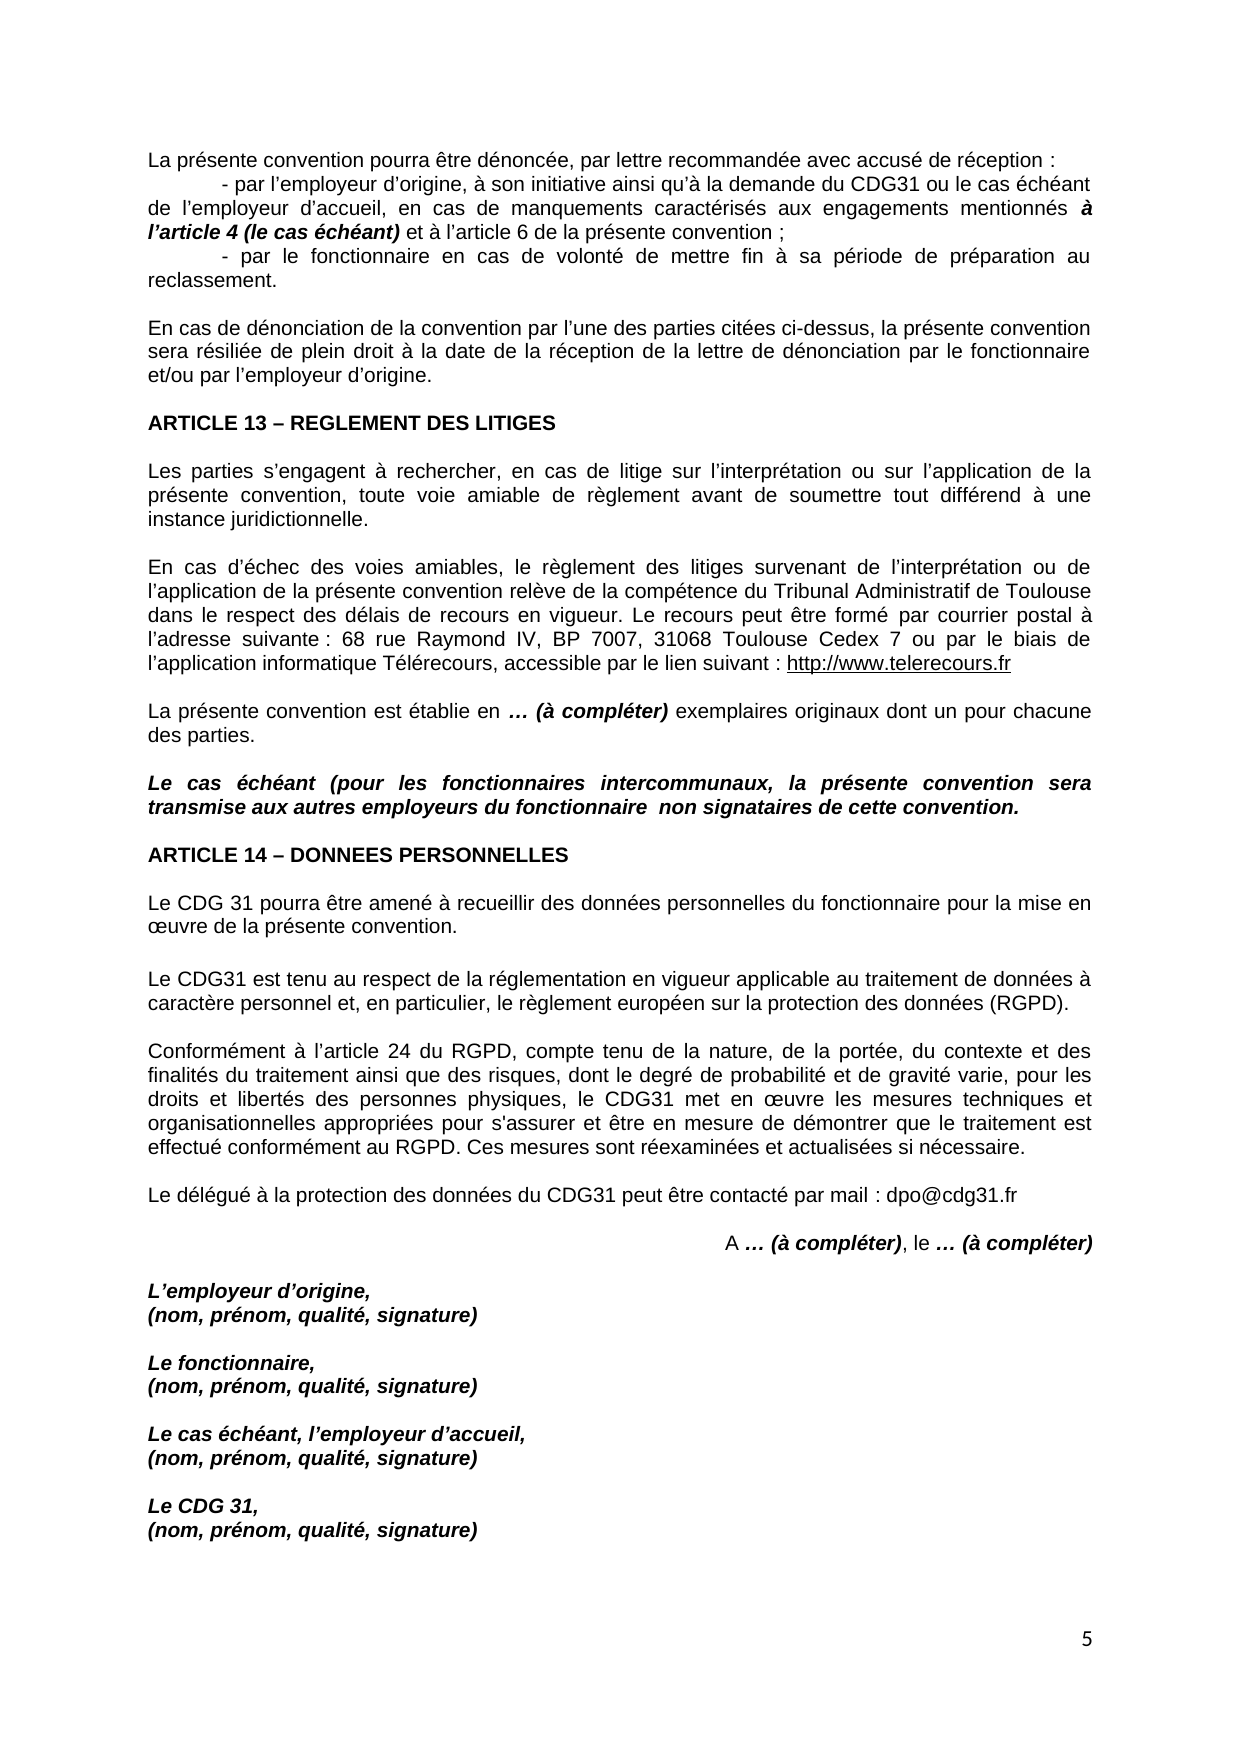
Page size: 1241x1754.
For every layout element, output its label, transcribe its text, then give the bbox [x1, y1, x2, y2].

text Conformément à l’article 24 du RGPD, compte tenu de la nature, de la portée, du contexte et des finalités du traitement ainsi que des risques, dont le degré de probabilité et de gravité varie, pour les droits et libertés des personnes physiques, le CDG31 met en œuvre les mesures techniques et organisationnelles appropriées pour s'assurer et être en mesure de démontrer que le traitement est effectué conformément au RGPD. Ces mesures sont réexaminées et actualisées si nécessaire. [148, 1039, 1093, 1159]
text (nom, prénom, qualité, signature) [148, 1302, 1093, 1326]
text Le cas échéant, l’employeur d’accueil, [148, 1422, 1093, 1446]
text L’employeur d’origine, [148, 1278, 1093, 1302]
text En cas de dénonciation de la convention par l’une des parties citées ci-dessus, la présente convention sera résiliée de plein droit à la date de la réception de la lettre de dénonciation par le fonctionnaire et/ou par l’employeur d’origine. [148, 315, 1093, 387]
text Les parties s’engagent à rechercher, en cas de litige sur l’interprétation ou sur l’application de la présente convention, toute voie amiable de règlement avant de soumettre tout différend à une instance juridictionnelle. [148, 459, 1093, 531]
text ARTICLE 13 – REGLEMENT DES LITIGES [148, 411, 1093, 435]
text Le CDG 31, [148, 1494, 1093, 1518]
text La présente convention est établie en … (à compléter) exemplaires originaux dont un pour chacune des parties. [148, 699, 1093, 747]
text Le CDG 31 pourra être amené à recueillir des données personnelles du fonctionnaire pour la mise en œuvre de la présente convention. [148, 890, 1093, 938]
text Le délégué à la protection des données du CDG31 peut être contacté par mail : dpo@cdg31.fr [148, 1183, 1093, 1207]
text - par l’employeur d’origine, à son initiative ainsi qu’à la demande du CDG31 ou le cas échéant de l’employeur d’accueil, en cas de manquements caractérisés aux engagements mentionnés à l’article 4 (le cas échéant) et à l’article 6 de la présente convention ; [148, 172, 1093, 243]
text (nom, prénom, qualité, signature) [148, 1446, 1093, 1470]
text La présente convention pourra être dénoncée, par lettre recommandée avec accusé de réception : [148, 148, 1093, 172]
text En cas d’échec des voies amiables, le règlement des litiges survenant de l’interprétation ou de l’application de la présente convention relève de la compétence du Tribunal Administratif de Toulouse dans le respect des délais de recours en vigueur. Le recours peut être formé par courrier postal à l’adresse suivante : 68 rue Raymond IV, BP 7007, 31068 Toulouse Cedex 7 ou par le biais de l’application informatique Télérecours, accessible par le lien suivant : http://www.telerecours.fr [148, 555, 1093, 675]
text ARTICLE 14 – DONNEES PERSONNELLES [148, 842, 1093, 866]
text Le cas échéant (pour les fonctionnaires intercommunaux, la présente convention sera transmise aux autres employeurs du fonctionnaire non signataires de cette convention. [148, 771, 1093, 818]
text Le CDG31 est tenu au respect de la réglementation en vigueur applicable au traitement de données à caractère personnel et, en particulier, le règlement européen sur la protection des données (RGPD). [148, 967, 1093, 1015]
text Le fonctionnaire, [148, 1350, 1093, 1374]
text A … (à compléter), le … (à compléter) [148, 1231, 1093, 1254]
text (nom, prénom, qualité, signature) [148, 1518, 1093, 1542]
text - par le fonctionnaire en cas de volonté de mettre fin à sa période de préparation au reclassement. [148, 243, 1093, 291]
text (nom, prénom, qualité, signature) [148, 1374, 1093, 1398]
